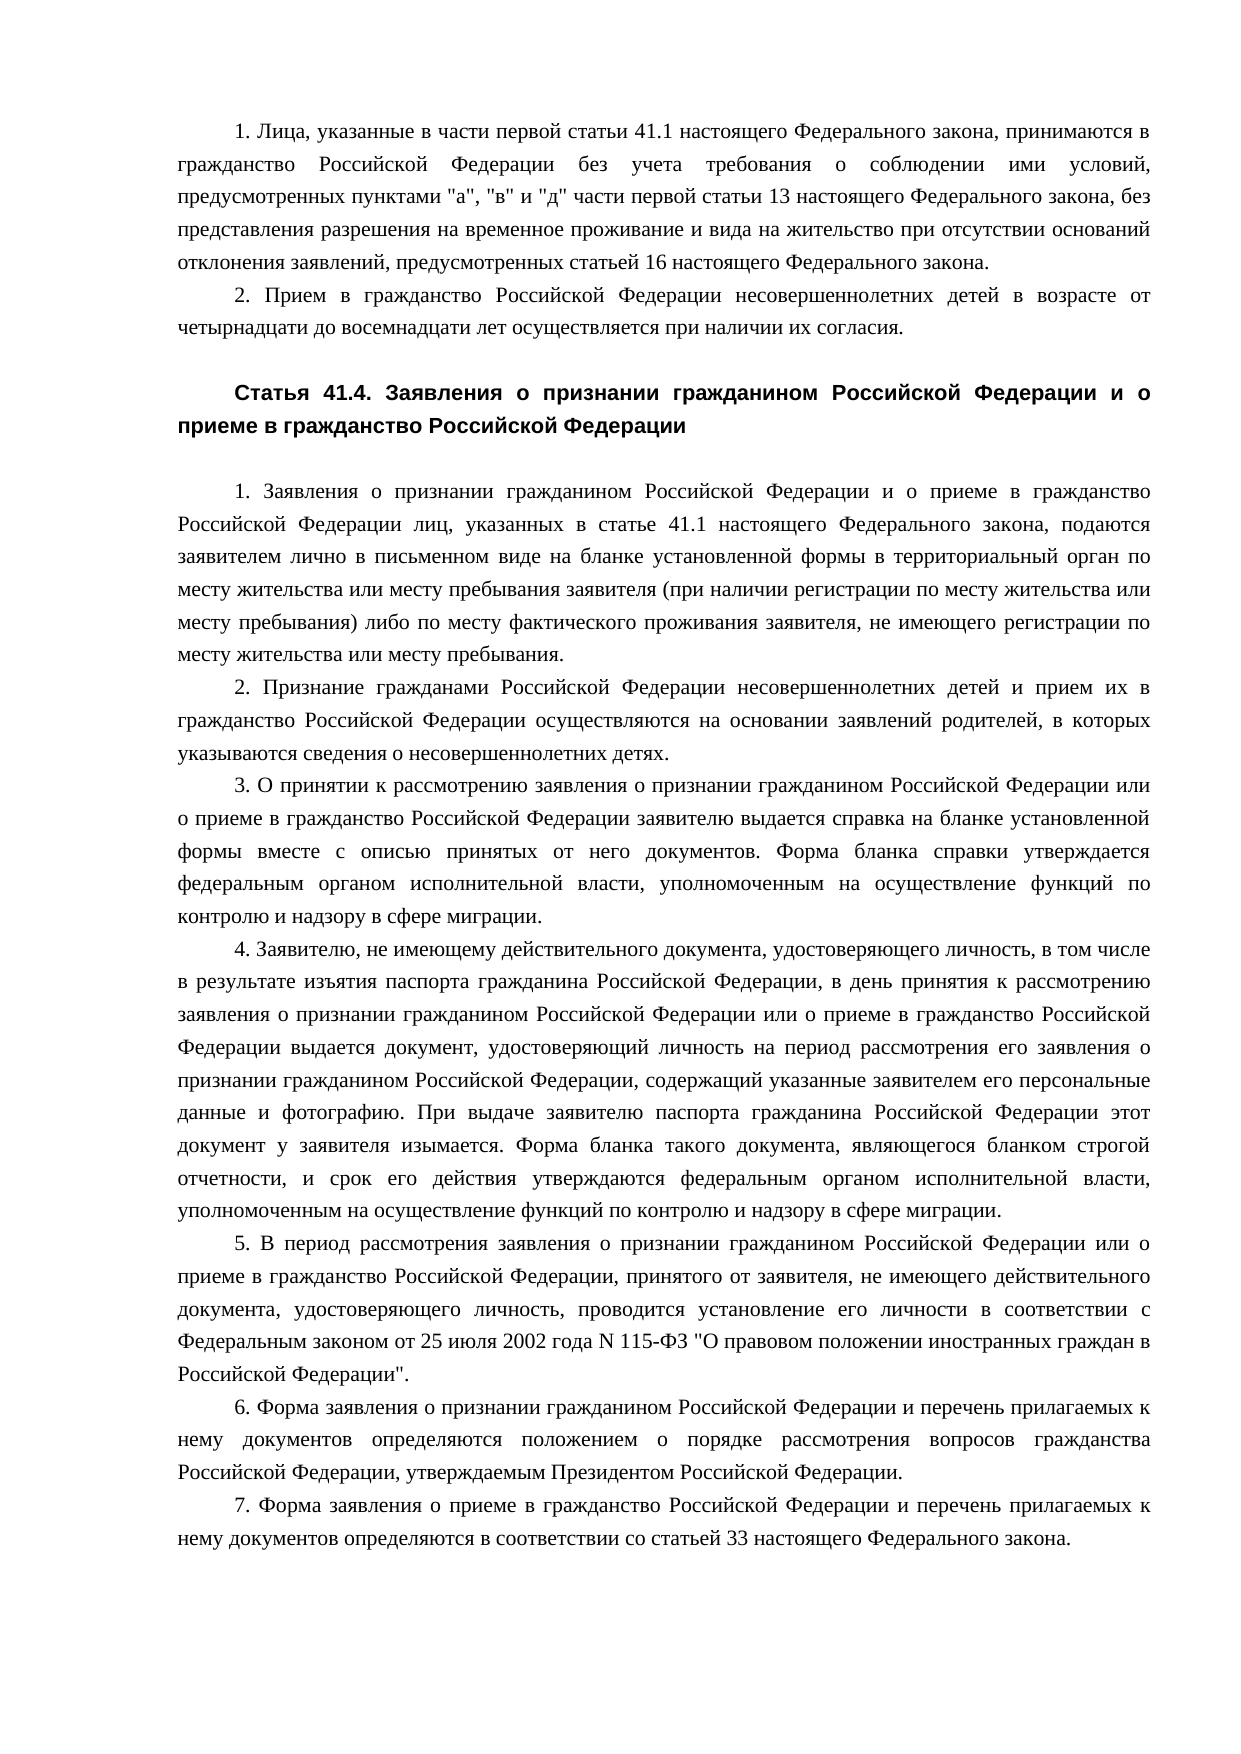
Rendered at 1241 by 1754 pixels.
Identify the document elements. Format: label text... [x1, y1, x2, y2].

text 2. Прием в гражданство Российской Федерации несовершеннолетних детей в возрасте от четырнадцати до восемнадцати лет осуществляется при наличии их согласия. [177, 282, 1152, 339]
text 1. Заявления о признании гражданином Российской Федерации и о приеме в гражданство Российской Федерации лиц, указанных в статье 41.1 настоящего Федерального закона, подаются заявителем лично в письменном виде на бланке установленной формы в территориальный орган по месту жительства или месту пребывания заявителя (при наличии регистрации по месту жительства или месту пребывания) либо по месту фактического проживания заявителя, не имеющего регистрации по месту жительства или месту пребывания. [177, 478, 1152, 667]
text 4. Заявителю, не имеющему действительного документа, удостоверяющего личность, в том числе в результате изъятия паспорта гражданина Российской Федерации, в день принятия к рассмотрению заявления о признании гражданином Российской Федерации или о приеме в гражданство Российской Федерации выдается документ, удостоверяющий личность на период рассмотрения его заявления о признании гражданином Российской Федерации, содержащий указанные заявителем его персональные данные и фотографию. При выдаче заявителю паспорта гражданина Российской Федерации этот документ у заявителя изымается. Форма бланка такого документа, являющегося бланком строгой отчетности, и срок его действия утверждаются федеральным органом исполнительной власти, уполномоченным на осуществление функций по контролю и надзору в сфере миграции. [177, 936, 1152, 1223]
text 2. Признание гражданами Российской Федерации несовершеннолетних детей и прием их в гражданство Российской Федерации осуществляются на основании заявлений родителей, в которых указываются сведения о несовершеннолетних детях. [177, 674, 1152, 765]
text 6. Форма заявления о признании гражданином Российской Федерации и перечень прилагаемых к нему документов определяются положением о порядке рассмотрения вопросов гражданства Российской Федерации, утверждаемым Президентом Российской Федерации. [177, 1394, 1152, 1484]
text 7. Форма заявления о приеме в гражданство Российской Федерации и перечень прилагаемых к нему документов определяются в соответствии со статьей 33 настоящего Федерального закона. [177, 1492, 1152, 1550]
text 1. Лица, указанные в части первой статьи 41.1 настоящего Федерального закона, принимаются в гражданство Российской Федерации без учета требования о соблюдении ими условий, предусмотренных пунктами "а", "в" и "д" части первой статьи 13 настоящего Федерального закона, без представления разрешения на временное проживание и вида на жительство при отсутствии оснований отклонения заявлений, предусмотренных статьей 16 настоящего Федерального закона. [177, 118, 1152, 274]
text Статья 41.4. Заявления о признании гражданином Российской Федерации и о приеме в гражданство Российской Федерации [177, 380, 1152, 438]
text 3. О принятии к рассмотрению заявления о признании гражданином Российской Федерации или о приеме в гражданство Российской Федерации заявителю выдается справка на бланке установленной формы вместе с описью принятых от него документов. Форма бланка справки утверждается федеральным органом исполнительной власти, уполномоченным на осуществление функций по контролю и надзору в сфере миграции. [177, 772, 1152, 928]
text 5. В период рассмотрения заявления о признании гражданином Российской Федерации или о приеме в гражданство Российской Федерации, принятого от заявителя, не имеющего действительного документа, удостоверяющего личность, проводится установление его личности в соответствии с Федеральным законом от 25 июля 2002 года N 115-ФЗ "О правовом положении иностранных граждан в Российской Федерации". [177, 1230, 1152, 1386]
